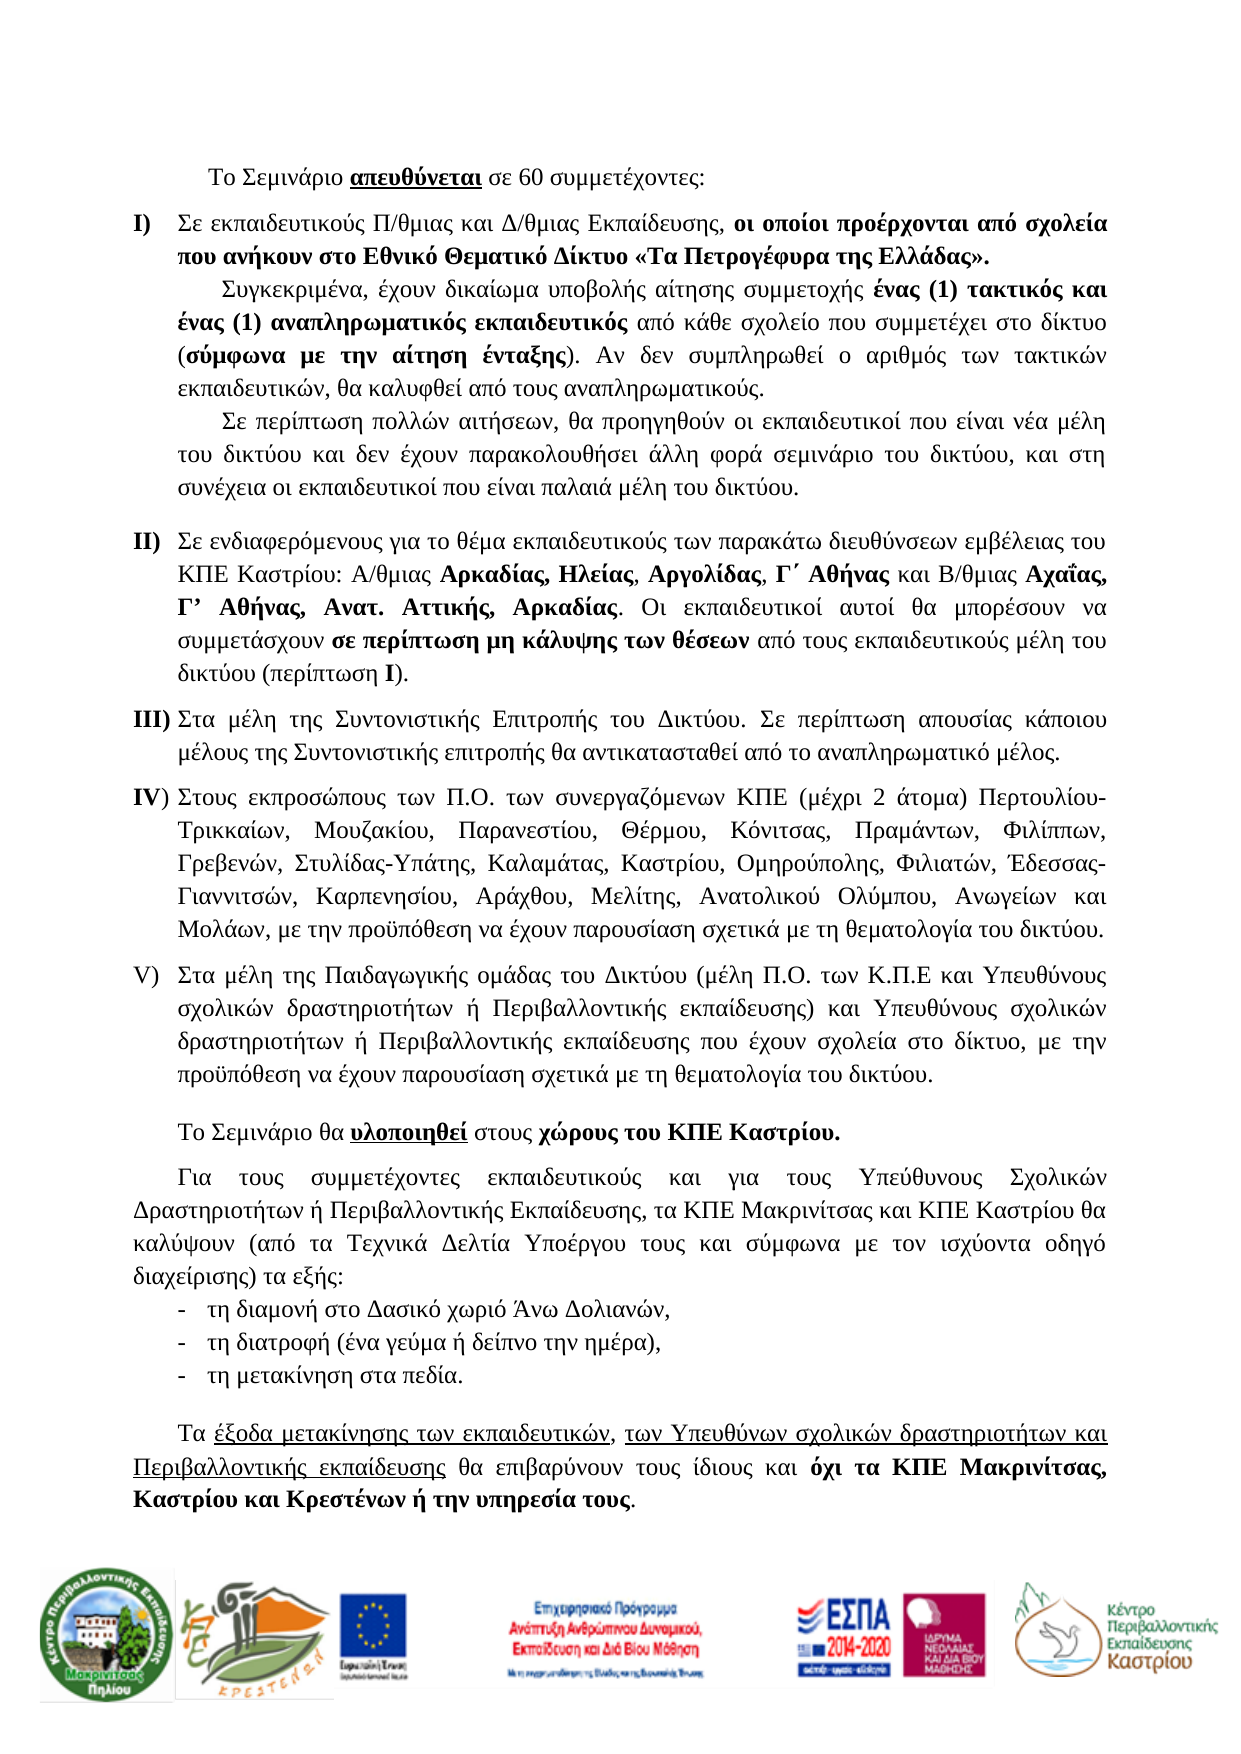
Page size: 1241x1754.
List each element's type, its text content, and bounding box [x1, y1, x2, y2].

text V) Στα μέλη της Παιδαγωγικής ομάδας του Δικτύου (μέλη Π.Ο. των Κ.Π.Ε και Υπευθύνους σχολικών δραστηριοτήτων ή Περιβαλλοντικής εκπαίδευσης) και Υπευθύνους σχολικών δραστηριοτήτων ή Περιβαλλοντικής εκπαίδευσης που έχουν σχολεία στο δίκτυο, με την προϋπόθεση να έχουν παρουσίαση σχετικά με τη θεματολογία του δικτύου. [133, 960, 1107, 1088]
picture [1015, 1581, 1220, 1677]
text Ι) Σε εκπαιδευτικούς Π/θμιας και Δ/θμιας Εκπαίδευσης, οι οποίοι προέρχονται από σχολεία που ανήκουν στο Εθνικό Θεματικό Δίκτυο «Τα Πετρογέφυρα της Ελλάδας». [133, 208, 1107, 270]
list τη μετακίνηση στα πεδία. [177, 1361, 1107, 1389]
text Συγκεκριμένα, έχουν δικαίωμα υποβολής αίτησης συμμετοχής ένας (1) τακτικός και ένας (1) αναπληρωματικός εκπαιδευτικός από κάθε σχολείο που συμμετέχει στο δίκτυο (σύμφωνα με την αίτηση ένταξης). Αν δεν συμπληρωθεί ο αριθμός των τακτικών εκπαιδευτικών, θα καλυφθεί από τους αναπληρωματικούς. [177, 274, 1107, 402]
text Σε περίπτωση πολλών αιτήσεων, θα προηγηθούν οι εκπαιδευτικοί που είναι νέα μέλη του δικτύου και δεν έχουν παρακολουθήσει άλλη φορά σεμινάριο του δικτύου, και στη συνέχεια οι εκπαιδευτικοί που είναι παλαιά μέλη του δικτύου. [177, 406, 1107, 501]
text Τα έξοδα μετακίνησης των εκπαιδευτικών, των Υπευθύνων σχολικών δραστηριοτήτων και Περιβαλλοντικής εκπαίδευσης θα επιβαρύνουν τους ίδιους και όχι τα ΚΠΕ Μακρινίτσας, Καστρίου και Κρεστένων ή την υπηρεσία τους. [133, 1418, 1107, 1513]
text Για τους συμμετέχοντες εκπαιδευτικούς και για τους Υπεύθυνους Σχολικών Δραστηριοτήτων ή Περιβαλλοντικής Εκπαίδευσης, τα ΚΠΕ Μακρινίτσας και ΚΠΕ Καστρίου θα καλύψουν (από τα Τεχνικά Δελτία Υποέργου τους και σύμφωνα με τον ισχύοντα οδηγό διαχείρισης) τα εξής: [133, 1162, 1107, 1290]
text IV) Στους εκπροσώπους των Π.Ο. των συνεργαζόμενων ΚΠΕ (μέχρι 2 άτομα) Περτουλίου-Τρικκαίων, Μουζακίου, Παρανεστίου, Θέρμου, Κόνιτσας, Πραμάντων, Φιλίππων, Γρεβενών, Στυλίδας-Υπάτης, Καλαμάτας, Καστρίου, Ομηρούπολης, Φιλιατών, Έδεσσας-Γιαννιτσών, Καρπενησίου, Αράχθου, Μελίτης, Ανατολικού Ολύμπου, Ανωγείων και Μολάων, με την προϋπόθεση να έχουν παρουσίαση σχετικά με τη θεματολογία του δικτύου. [133, 782, 1107, 943]
text ΙΙΙ) Στα μέλη της Συντονιστικής Επιτροπής του Δικτύου. Σε περίπτωση απουσίας κάποιου μέλους της Συντονιστικής επιτροπής θα αντικατασταθεί από το αναπληρωματικό μέλος. [133, 704, 1107, 765]
text Το Σεμινάριο απευθύνεται σε 60 συμμετέχοντες: [133, 162, 1107, 191]
list τη διατροφή (ένα γεύμα ή δείπνο την ημέρα), [177, 1327, 1107, 1356]
text Το Σεμινάριο θα υλοποιηθεί στους χώρους του ΚΠΕ Καστρίου. [133, 1117, 1107, 1146]
picture [39, 1567, 995, 1704]
text ΙΙ) Σε ενδιαφερόμενους για το θέμα εκπαιδευτικούς των παρακάτω διευθύνσεων εμβέλειας του ΚΠΕ Καστρίου: Α/θμιας Αρκαδίας, Ηλείας, Αργολίδας, Γ΄ Αθήνας και Β/θμιας Αχαΐας, Γ’ Αθήνας, Ανατ. Αττικής, Αρκαδίας. Οι εκπαιδευτικοί αυτοί θα μπορέσουν να συμμετάσχουν σε περίπτωση μη κάλυψης των θέσεων από τους εκπαιδευτικούς μέλη του δικτύου (περίπτωση Ι). [133, 526, 1107, 687]
list τη διαμονή στο Δασικό χωριό Άνω Δολιανών, [177, 1294, 1107, 1323]
